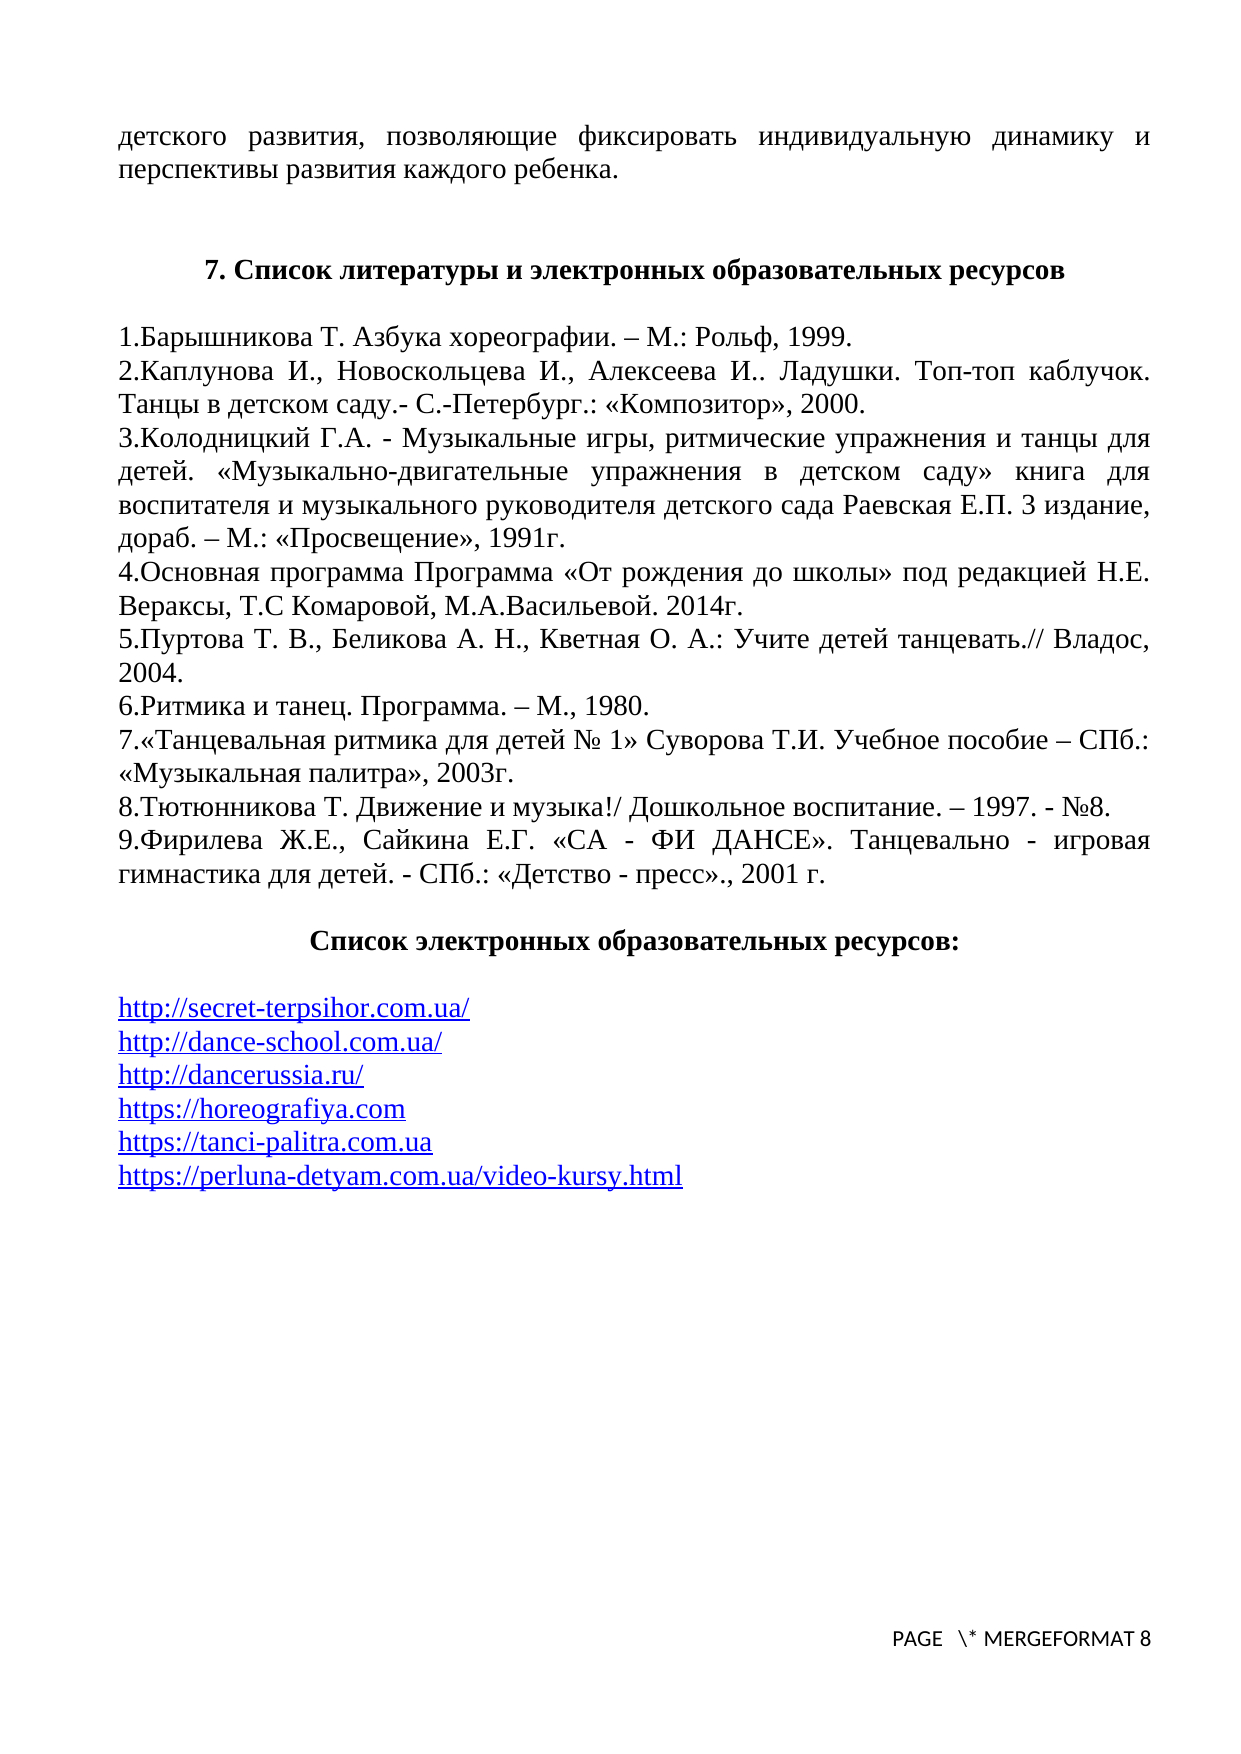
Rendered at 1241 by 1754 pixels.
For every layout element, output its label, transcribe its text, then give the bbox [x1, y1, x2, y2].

text http://secret-terpsihor.com.ua/ [118, 990, 1152, 1024]
text 1.Барышникова Т. Азбука хореографии. – М.: Рольф, 1999. [118, 319, 1152, 353]
text 7.«Танцевальная ритмика для детей № 1» Суворова Т.И. Учебное пособие – СПб.: «Музыкальная палитра», 2003г. [118, 722, 1152, 789]
text 7. Список литературы и электронных образовательных ресурсов [118, 252, 1152, 286]
text 2.Каплунова И., Новоскольцева И., Алексеева И.. Ладушки. Топ-топ каблучок. Танцы в детском саду.- С.-Петербург.: «Композитор», 2000. [118, 353, 1152, 420]
text Список электронных образовательных ресурсов: [118, 923, 1152, 957]
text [118, 118, 1152, 185]
text http://dance-school.com.ua/ [118, 1024, 1152, 1057]
text 9.Фирилева Ж.Е., Сайкина Е.Г. «СА - ФИ ДАНСЕ». Танцевально - игровая гимнастика для детей. - СПб.: «Детство - пресс»., 2001 г. [118, 822, 1152, 889]
text https://perluna-detyam.com.ua/video-kursy.html [118, 1158, 1152, 1191]
text 4.Основная программа Программа «От рождения до школы» под редакцией Н.Е. Вераксы, Т.С Комаровой, М.А.Васильевой. 2014г. [118, 554, 1152, 621]
text http://dancerussia.ru/ [118, 1057, 1152, 1091]
text 8.Тютюнникова Т. Движение и музыка!/ Дошкольное воспитание. – 1997. - №8. [118, 789, 1152, 822]
text https://horeografiya.com [118, 1091, 1152, 1124]
text 6.Ритмика и танец. Программа. – М., 1980. [118, 688, 1152, 722]
text https://tanci-palitra.com.ua [118, 1124, 1152, 1158]
text 3.Колодницкий Г.А. - Музыкальные игры, ритмические упражнения и танцы для детей. «Музыкально-двигательные упражнения в детском саду» книга для воспитателя и музыкального руководителя детского сада Раевская Е.П. 3 издание, дораб. – М.: «Просвещение», 1991г. [118, 420, 1152, 554]
text 5.Пуртова Т. В., Беликова А. Н., Кветная О. А.: Учите детей танцевать.// Владос, 2004. [118, 621, 1152, 688]
